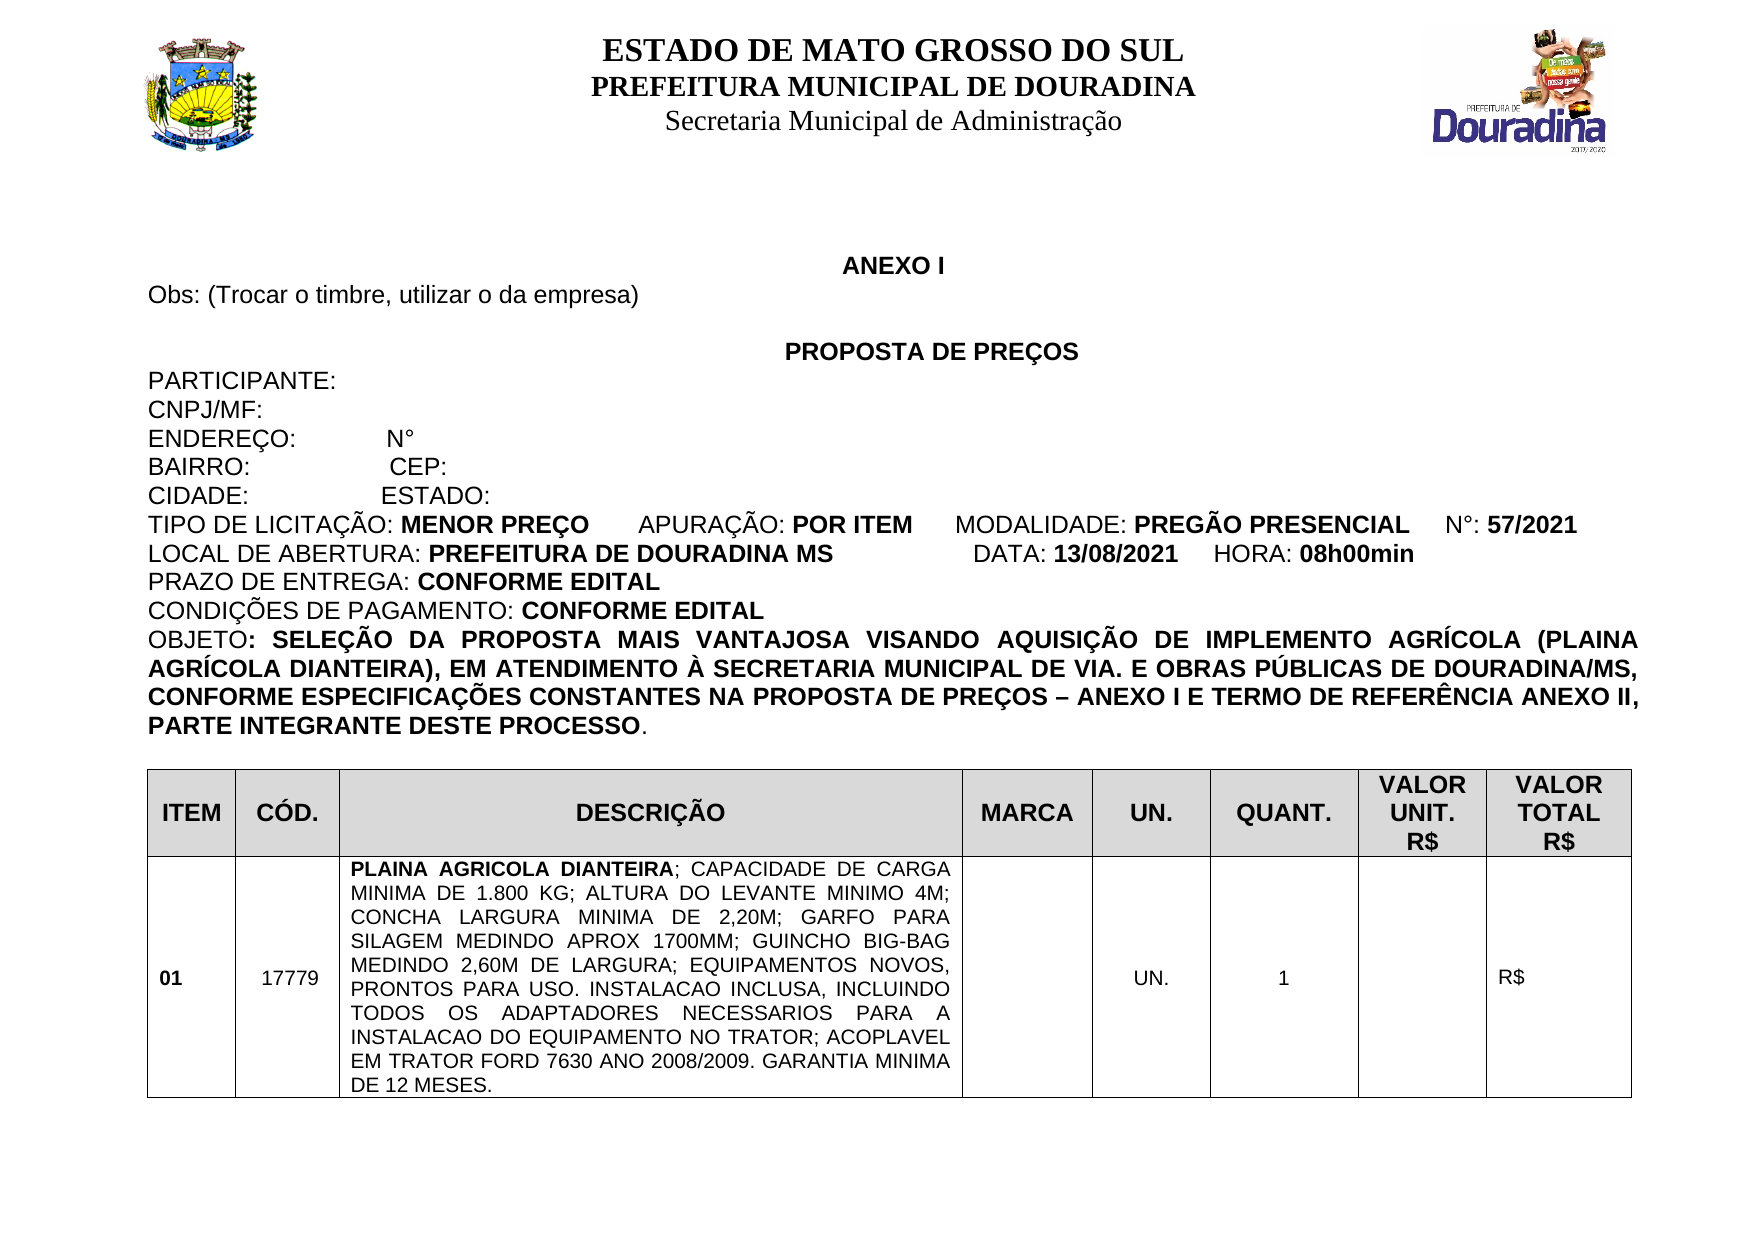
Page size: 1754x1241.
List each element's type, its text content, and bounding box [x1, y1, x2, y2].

table_cell 01 [148, 857, 235, 1097]
table_header CÓD. [236, 770, 339, 856]
picture [134, 25, 266, 162]
text CONDIÇÕES DE PAGAMENTO: CONFORME EDITAL [148, 596, 1716, 625]
text CIDADE: ESTADO: [148, 481, 1716, 510]
text ANEXO I [148, 251, 1639, 280]
table_cell UN. [1093, 857, 1210, 1097]
picture [1422, 25, 1616, 156]
table_header QUANT. [1211, 770, 1358, 856]
table_cell [963, 857, 1092, 1097]
table_header ITEM [148, 770, 235, 856]
table_cell R$ [1487, 857, 1631, 1097]
text BAIRRO: CEP: [148, 452, 1716, 481]
table_header MARCA [963, 770, 1092, 856]
table_header UN. [1093, 770, 1210, 856]
table_header VALOR TOTAL R$ [1487, 770, 1631, 856]
text Obs: (Trocar o timbre, utilizar o da empresa) [148, 280, 1701, 309]
text CNPJ/MF: [148, 395, 1716, 424]
table_cell PLAINA AGRICOLA DIANTEIRA; CAPACIDADE DE CARGA MINIMA DE 1.800 KG; ALTURA DO LEVANTE MINIMO 4M; CONCHA LARGURA MINIMA DE 2,20M; GARFO PARA SILAGEM MEDINDO APROX 1700MM; GUINCHO BIG-BAG MEDINDO 2,60M DE LARGURA; EQUIPAMENTOS NOVOS, PRONTOS PARA USO. INSTALACAO INCLUSA, INCLUINDO TODOS OS ADAPTADORES NECESSARIOS PARA A INSTALACAO DO EQUIPAMENTO NO TRATOR; ACOPLAVEL EM TRATOR FORD 7630 ANO 2008/2009. GARANTIA MINIMA DE 12 MESES. [340, 857, 962, 1097]
text ENDEREÇO: N° [148, 424, 1716, 452]
text OBJETO: SELEÇÃO DA PROPOSTA MAIS VANTAJOSA VISANDO AQUISIÇÃO DE IMPLEMENTO AGRÍCOLA (PLAINA AGRÍCOLA DIANTEIRA), EM ATENDIMENTO À SECRETARIA MUNICIPAL DE VIA. E OBRAS PÚBLICAS DE DOURADINA/MS, CONFORME ESPECIFICAÇÕES CONSTANTES NA PROPOSTA DE PREÇOS – ANEXO I E TERMO DE REFERÊNCIA ANEXO II, PARTE INTEGRANTE DESTE PROCESSO. [148, 625, 1639, 740]
text PROPOSTA DE PREÇOS [148, 337, 1716, 366]
text PRAZO DE ENTREGA: CONFORME EDITAL [148, 567, 1716, 596]
text TIPO DE LICITAÇÃO: MENOR PREÇO APURAÇÃO: POR ITEM MODALIDADE: PREGÃO PRESENCIAL N°: 57/2021 [148, 510, 1668, 539]
table_cell 17779 [236, 857, 339, 1097]
table_header VALOR UNIT. R$ [1359, 770, 1486, 856]
text PARTICIPANTE: [148, 366, 1716, 395]
table_cell 1 [1211, 857, 1358, 1097]
text LOCAL DE ABERTURA: PREFEITURA DE DOURADINA MS DATA: 13/08/2021 HORA: 08h00min [148, 539, 1716, 567]
table_header DESCRIÇÃO [340, 770, 962, 856]
table_cell [1359, 857, 1486, 1097]
